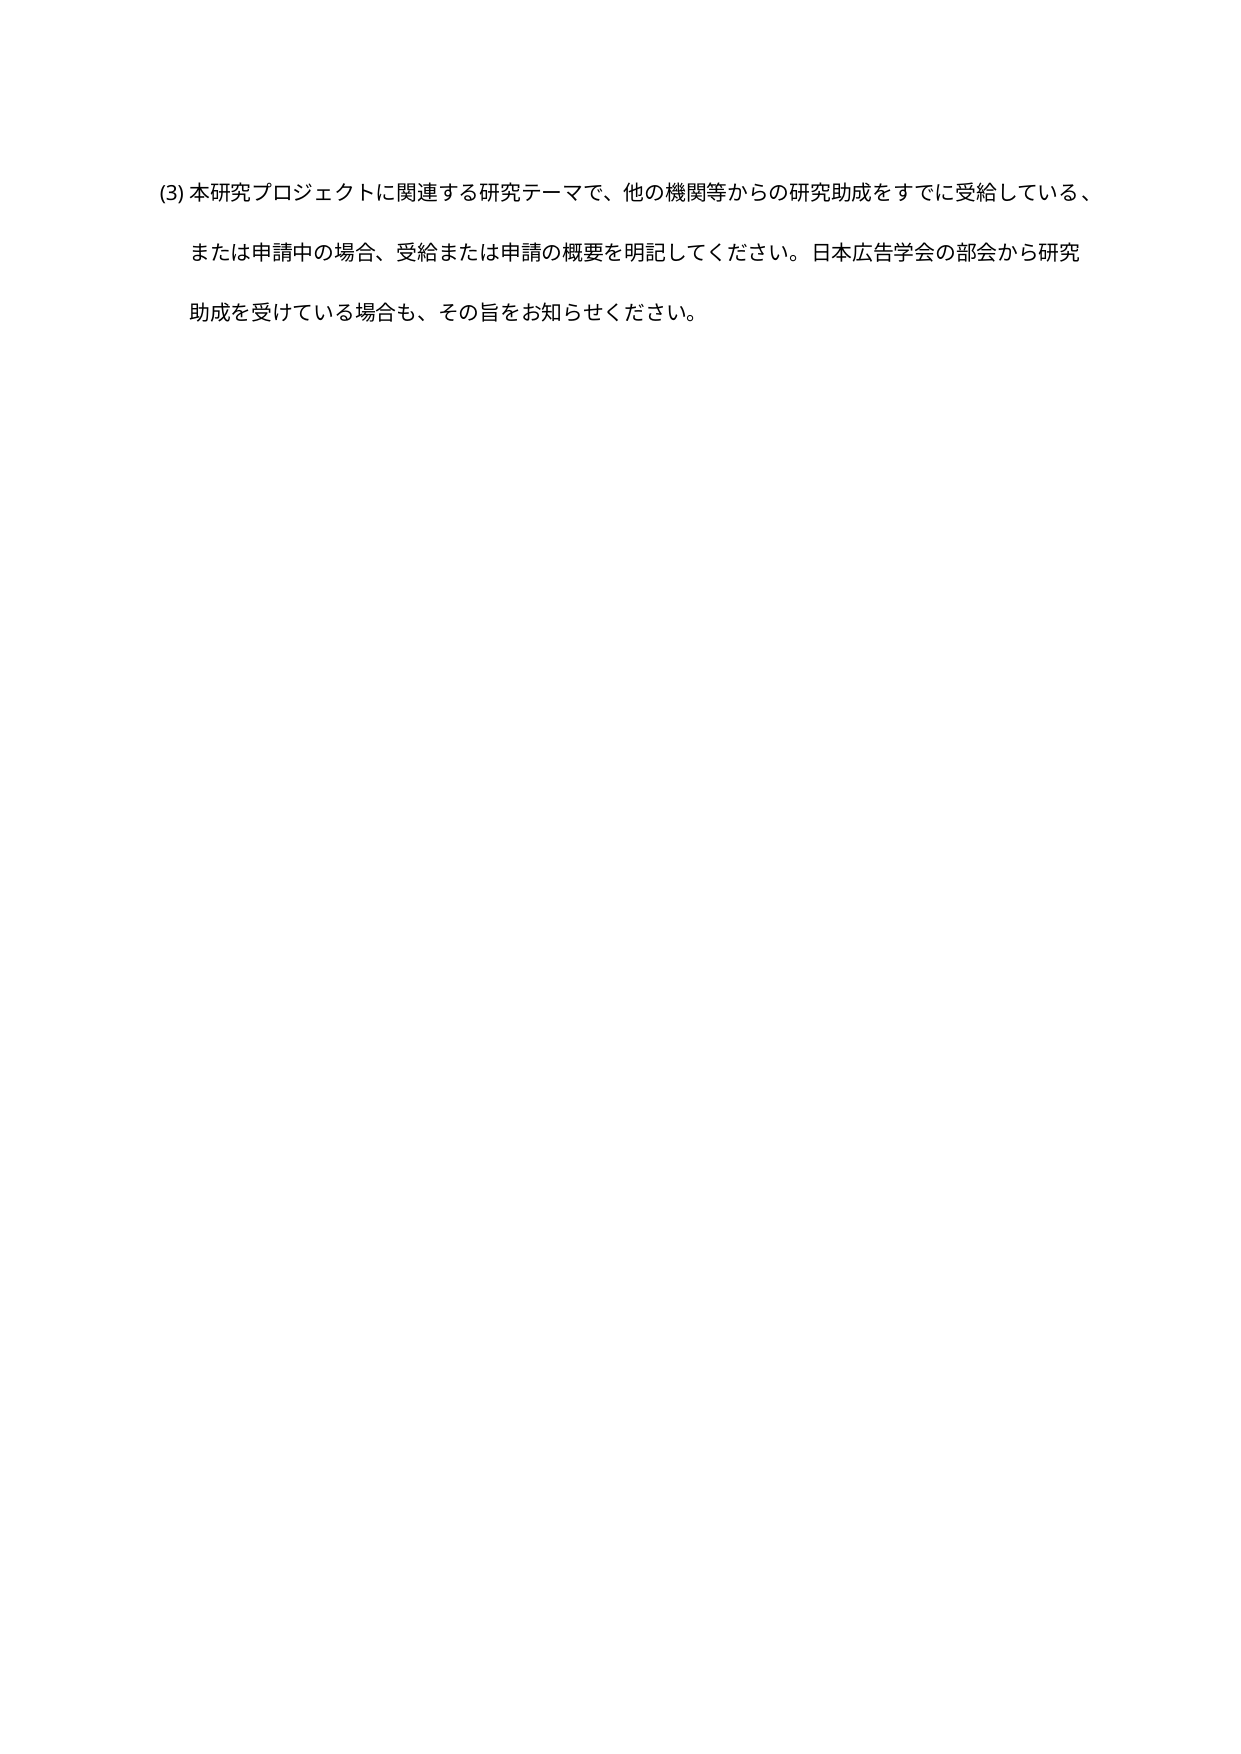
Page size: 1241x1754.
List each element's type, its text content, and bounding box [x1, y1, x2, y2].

list 本研究プロジェクトに関連する研究テーマで、他の機関等からの研究助成をすでに受給している、または申請中の場合、受給または申請の概要を明記してください。日本広告学会の部会から研究助成を受けている場合も、その旨をお知らせください。 [159, 162, 1081, 341]
